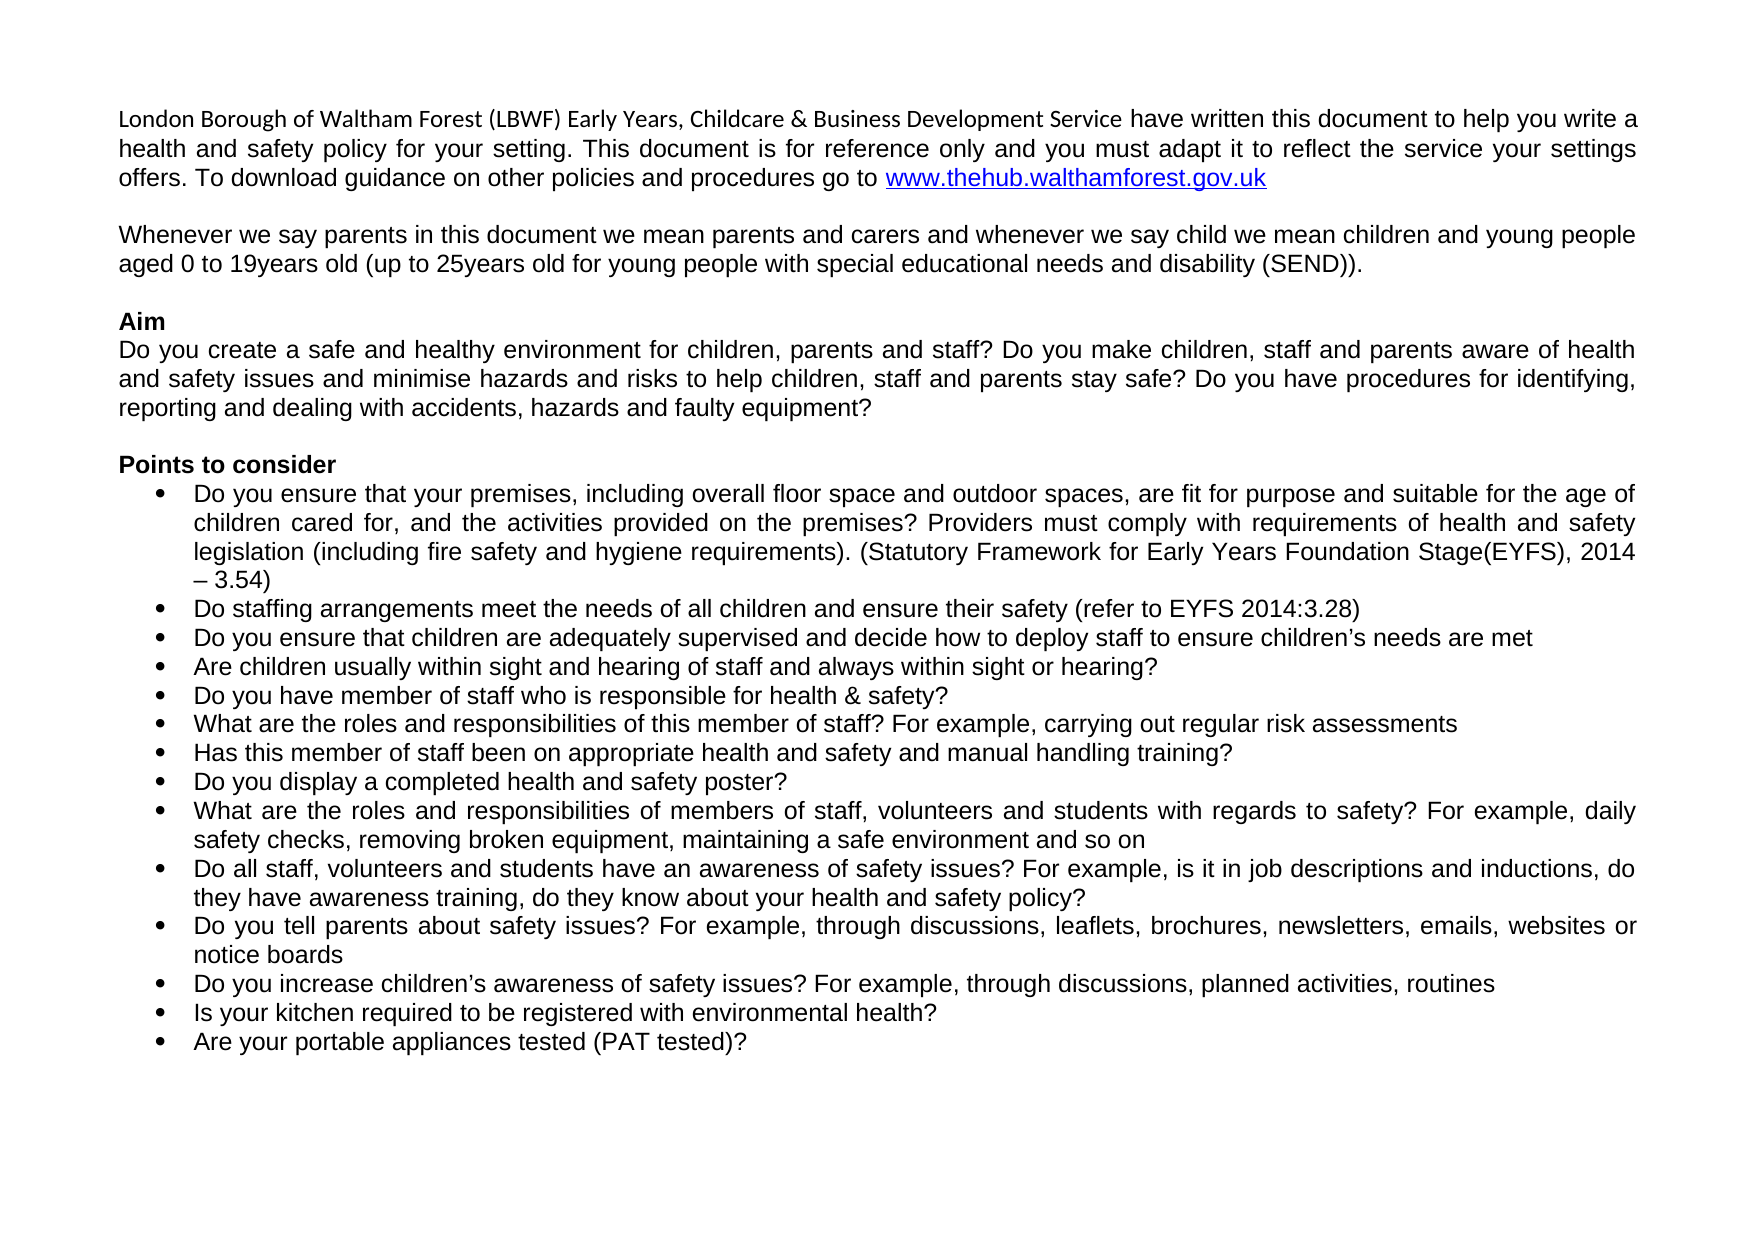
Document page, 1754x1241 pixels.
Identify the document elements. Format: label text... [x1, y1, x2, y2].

list Do you tell parents about safety issues? For example, through discussions, leaflets, brochures, newsletters, emails, websites or notice boards [156, 911, 1639, 969]
text London Borough of Waltham Forest (LBWF) Early Years, Childcare & Business Development Service have written this document to help you write a health and safety policy for your setting. This document is for reference only and you must adapt it to reflect the service your settings offers. To download guidance on other policies and procedures go to www.thehub.walthamforest.gov.uk [118, 103, 1639, 191]
list Do staffing arrangements meet the needs of all children and ensure their safety (refer to EYFS 2014:3.28) [156, 594, 1639, 623]
list Do you increase children’s awareness of safety issues? For example, through discussions, planned activities, routines [156, 969, 1639, 998]
list What are the roles and responsibilities of this member of staff? For example, carrying out regular risk assessments [156, 709, 1639, 738]
list What are the roles and responsibilities of members of staff, volunteers and students with regards to safety? For example, daily safety checks, removing broken equipment, maintaining a safe environment and so on [156, 796, 1639, 854]
list Are your portable appliances tested (PAT tested)? [156, 1027, 1639, 1055]
text Aim [118, 306, 1639, 335]
list Do you ensure that children are adequately supervised and decide how to deploy staff to ensure children’s needs are met [156, 623, 1639, 652]
list Do all staff, volunteers and students have an awareness of safety issues? For example, is it in job descriptions and inductions, do they have awareness training, do they know about your health and safety policy? [156, 854, 1639, 911]
list Has this member of staff been on appropriate health and safety and manual handling training? [156, 738, 1639, 767]
list Do you ensure that your premises, including overall floor space and outdoor spaces, are fit for purpose and suitable for the age of children cared for, and the activities provided on the premises? Providers must comply with requirements of health and safety legislation (including fire safety and hygiene requirements). (Statutory Framework for Early Years Foundation Stage(EYFS), 2014 – 3.54) [156, 479, 1639, 594]
text Do you create a safe and healthy environment for children, parents and staff? Do you make children, staff and parents aware of health and safety issues and minimise hazards and risks to help children, staff and parents stay safe? Do you have procedures for identifying, reporting and dealing with accidents, hazards and faulty equipment? [118, 335, 1639, 421]
text Points to consider [118, 450, 1639, 479]
list Are children usually within sight and hearing of staff and always within sight or hearing? [156, 652, 1639, 681]
list Is your kitchen required to be registered with environmental health? [156, 998, 1639, 1027]
list Do you have member of staff who is responsible for health & safety? [156, 681, 1639, 709]
text Whenever we say parents in this document we mean parents and carers and whenever we say child we mean children and young people aged 0 to 19years old (up to 25years old for young people with special educational needs and disability (SEND)). [118, 220, 1639, 278]
list Do you display a completed health and safety poster? [156, 767, 1639, 796]
